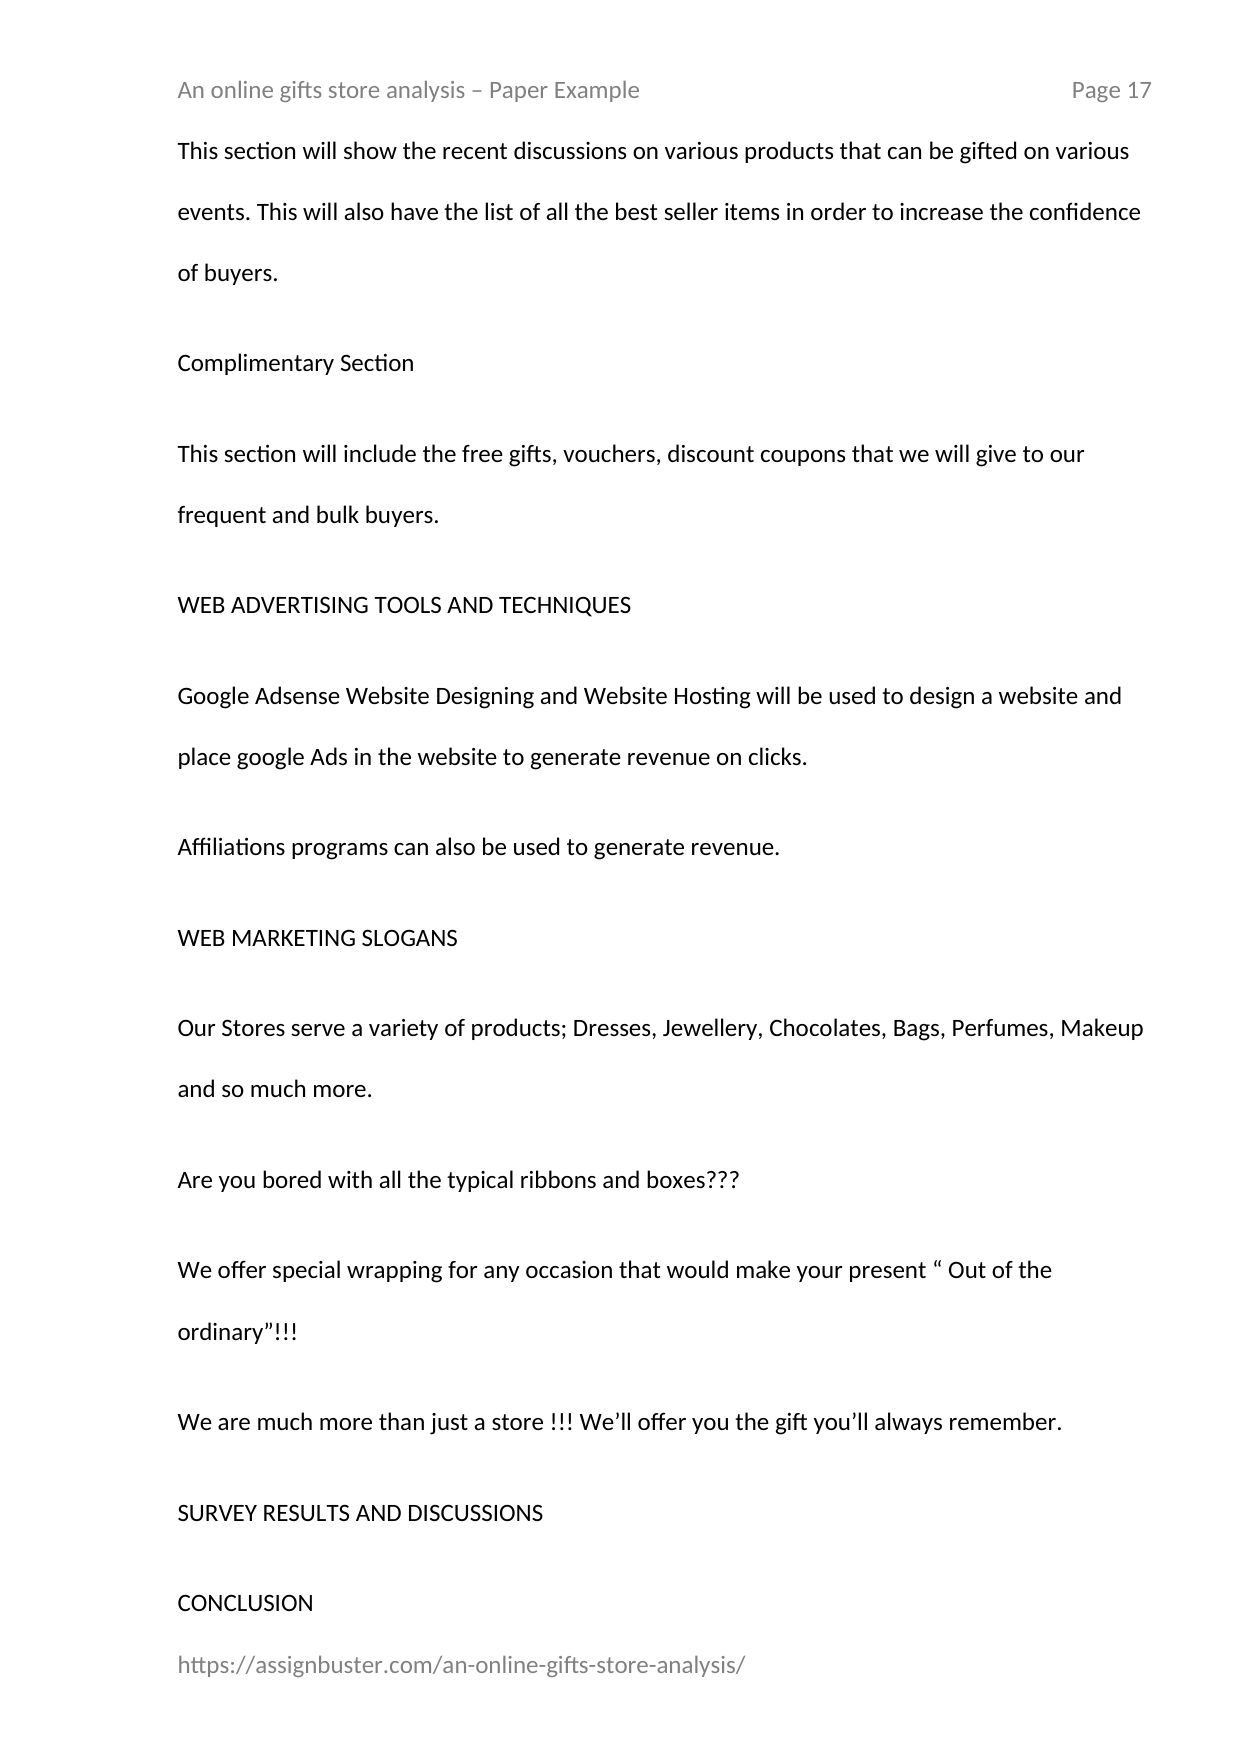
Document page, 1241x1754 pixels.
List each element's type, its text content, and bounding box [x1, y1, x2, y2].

text Affiliations programs can also be used to generate revenue. [177, 832, 1152, 862]
text We offer special wrapping for any occasion that would make your present “ Out of the ordinary”!!! [177, 1255, 1152, 1346]
text Our Stores serve a variety of products; Dresses, Jewellery, Chocolates, Bags, Perfumes, Makeup and so much more. [177, 1013, 1152, 1104]
text SURVEY RESULTS AND DISCUSSIONS [177, 1497, 1152, 1527]
text Google Adsense Website Designing and Website Hosting will be used to design a website and place google Ads in the website to generate revenue on clicks. [177, 680, 1152, 772]
text Complimentary Section [177, 347, 1152, 378]
text CONCLUSION [177, 1587, 1152, 1618]
text WEB MARKETING SLOGANS [177, 922, 1152, 953]
text WEB ADVERTISING TOOLS AND TECHNIQUES [177, 589, 1152, 620]
text Are you bored with all the typical ribbons and boxes??? [177, 1164, 1152, 1195]
text We are much more than just a store !!! We’ll offer you the gift you’ll always remember. [177, 1406, 1152, 1437]
text This section will include the free gifts, vouchers, discount coupons that we will give to our frequent and bulk buyers. [177, 438, 1152, 529]
text This section will show the recent discussions on various products that can be gifted on various events. This will also have the list of all the best seller items in order to increase the confidence of buyers. [177, 135, 1152, 287]
